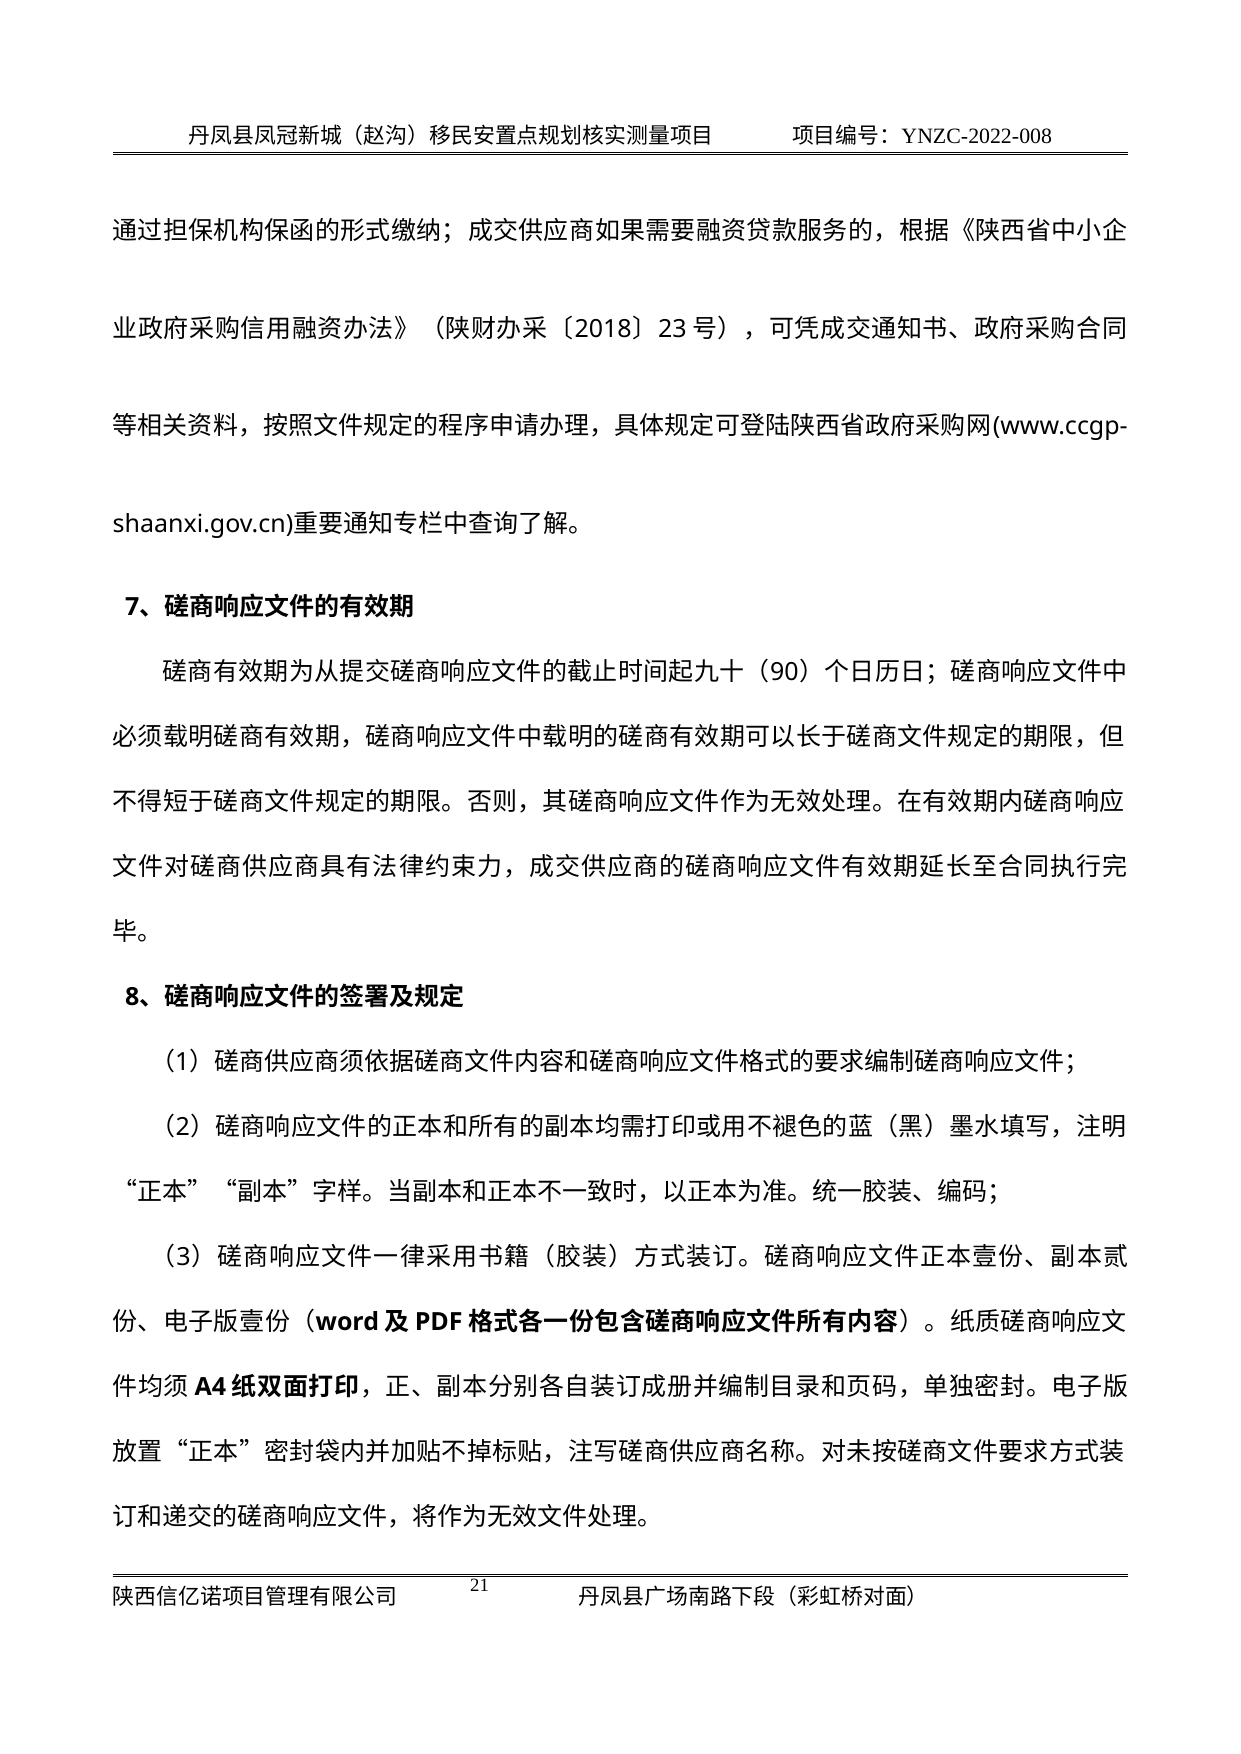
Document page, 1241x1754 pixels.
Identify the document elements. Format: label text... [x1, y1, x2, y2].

text 7、磋商响应文件的有效期 [112, 572, 1128, 637]
text （1）磋商供应商须依据磋商文件内容和磋商响应文件格式的要求编制磋商响应文件； [112, 1027, 1128, 1092]
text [112, 196, 1128, 554]
text 磋商有效期为从提交磋商响应文件的截止时间起九十（90）个日历日；磋商响应文件中必须载明磋商有效期，磋商响应文件中载明的磋商有效期可以长于磋商文件规定的期限，但不得短于磋商文件规定的期限。否则，其磋商响应文件作为无效处理。在有效期内磋商响应文件对磋商供应商具有法律约束力，成交供应商的磋商响应文件有效期延长至合同执行完毕。 [112, 637, 1128, 962]
text （3）磋商响应文件一律采用书籍（胶装）方式装订。磋商响应文件正本壹份、副本贰份、电子版壹份（word及PDF格式各一份包含磋商响应文件所有内容）。纸质磋商响应文件均须A4纸双面打印，正、副本分别各自装订成册并编制目录和页码，单独密封。电子版放置“正本”密封袋内并加贴不掉标贴，注写磋商供应商名称。对未按磋商文件要求方式装订和递交的磋商响应文件，将作为无效文件处理。 [112, 1222, 1128, 1547]
text 8、磋商响应文件的签署及规定 [112, 962, 1128, 1027]
text （2）磋商响应文件的正本和所有的副本均需打印或用不褪色的蓝（黑）墨水填写，注明“正本”“副本”字样。当副本和正本不一致时，以正本为准。统一胶装、编码； [112, 1092, 1128, 1222]
